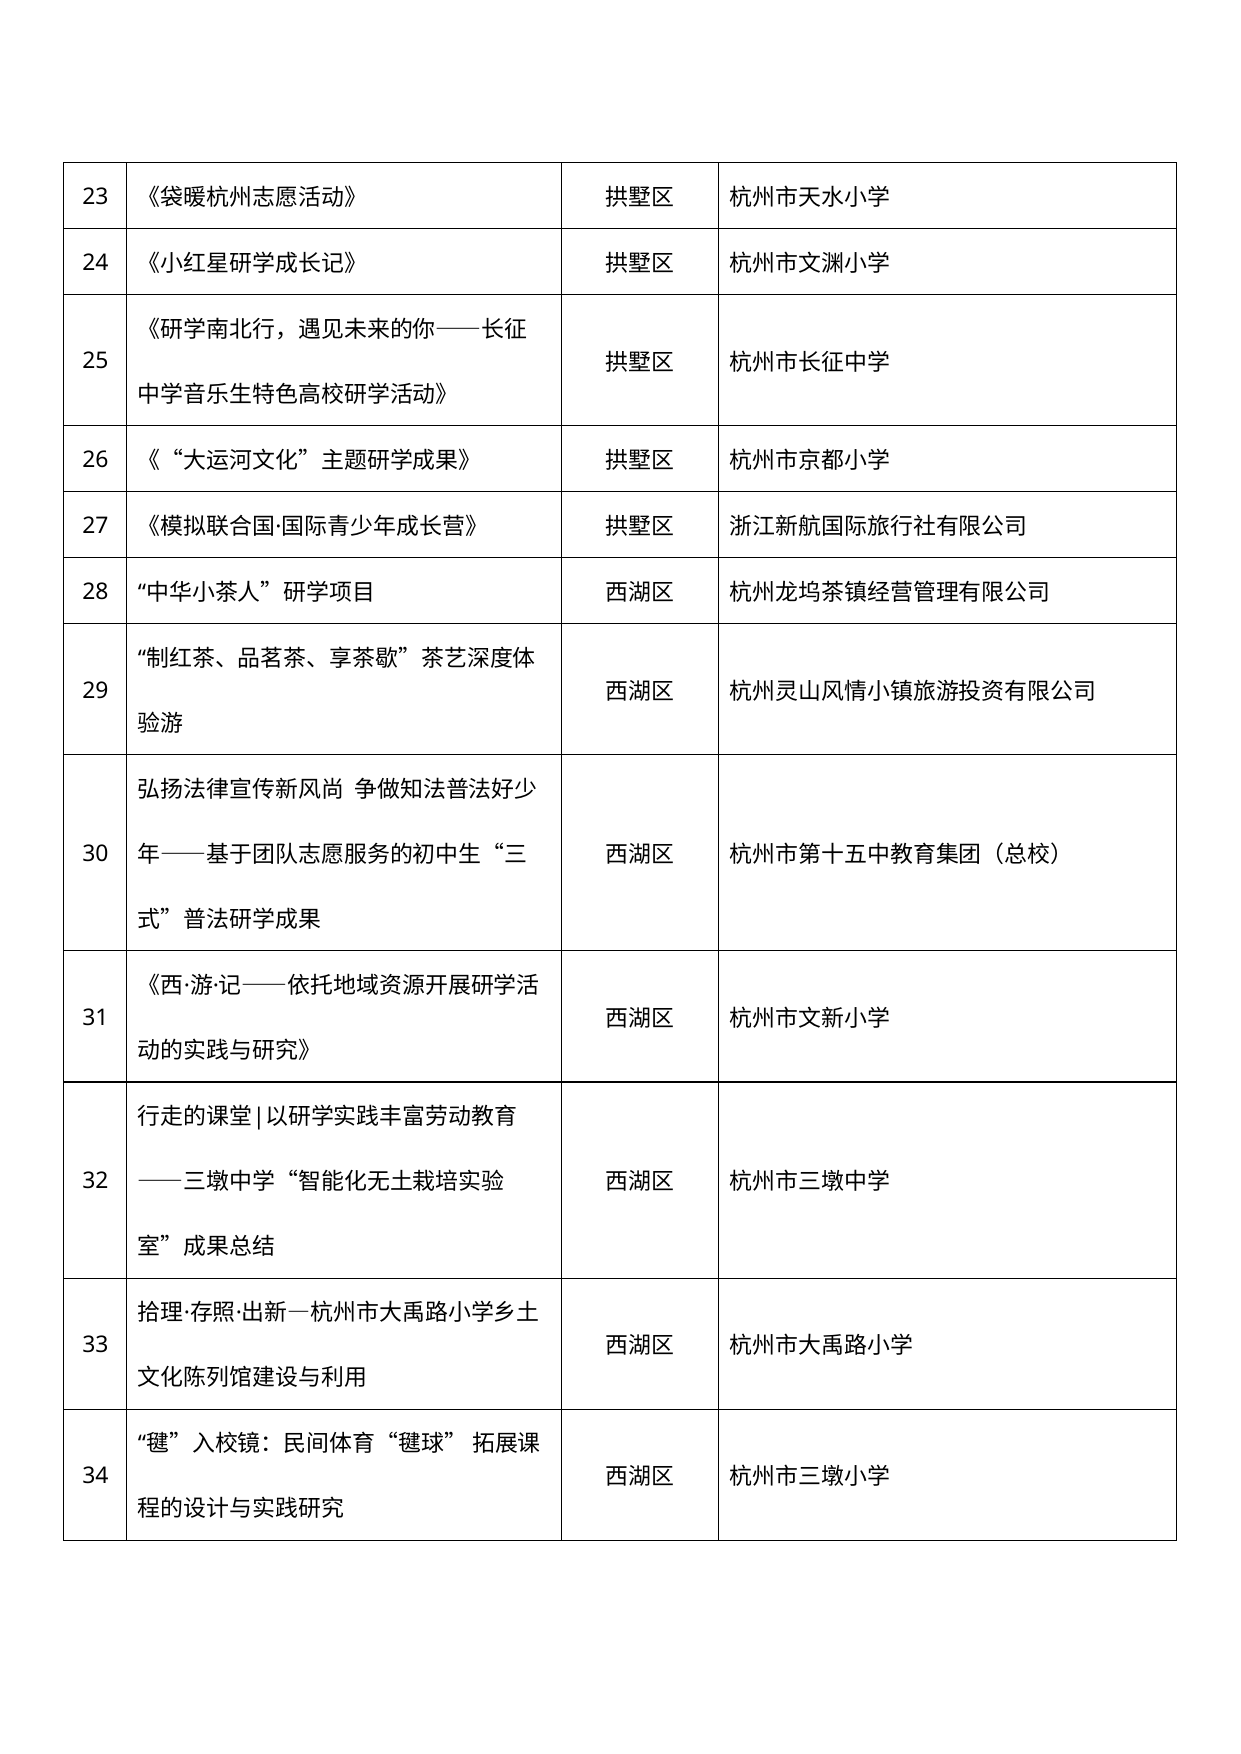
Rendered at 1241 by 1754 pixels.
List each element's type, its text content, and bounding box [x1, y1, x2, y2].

table_cell 27 [64, 492, 126, 557]
table_cell 24 [64, 229, 126, 294]
table_cell 拱墅区 [562, 492, 718, 557]
table_cell 《袋暖杭州志愿活动》 [127, 163, 561, 228]
table_cell 拱墅区 [562, 295, 718, 425]
table_cell 西湖区 [562, 755, 718, 950]
table_cell 28 [64, 558, 126, 623]
table_cell “中华小茶人”研学项目 [127, 558, 561, 623]
table_cell 杭州龙坞茶镇经营管理有限公司 [719, 558, 1176, 623]
table_cell 西湖区 [562, 1410, 718, 1539]
table_cell 西湖区 [562, 951, 718, 1081]
table_cell 杭州市文新小学 [719, 951, 1176, 1081]
table_cell 拱墅区 [562, 163, 718, 228]
table_cell 《西·游·记——依托地域资源开展研学活动的实践与研究》 [127, 951, 561, 1081]
table_cell 杭州市长征中学 [719, 295, 1176, 425]
table_cell 杭州市天水小学 [719, 163, 1176, 228]
table_cell 25 [64, 295, 126, 425]
table_cell 西湖区 [562, 558, 718, 623]
table_cell 32 [64, 1083, 126, 1277]
table_cell “制红茶、品茗茶、享茶歇”茶艺深度体验游 [127, 624, 561, 754]
table_cell 杭州灵山风情小镇旅游投资有限公司 [719, 624, 1176, 754]
table_cell 拾理·存照·出新—杭州市大禹路小学乡土文化陈列馆建设与利用 [127, 1279, 561, 1408]
table_cell 《研学南北行，遇见未来的你——长征中学音乐生特色高校研学活动》 [127, 295, 561, 425]
table_cell 《小红星研学成长记》 [127, 229, 561, 294]
table_cell 26 [64, 426, 126, 491]
table_cell 拱墅区 [562, 426, 718, 491]
table_cell 行走的课堂|以研学实践丰富劳动教育——三墩中学“智能化无土栽培实验室”成果总结 [127, 1083, 561, 1277]
table_cell 34 [64, 1410, 126, 1539]
table_cell 《“大运河文化”主题研学成果》 [127, 426, 561, 491]
table_cell 杭州市大禹路小学 [719, 1279, 1176, 1408]
table_cell 杭州市三墩小学 [719, 1410, 1176, 1539]
table_cell 弘扬法律宣传新风尚 争做知法普法好少年——基于团队志愿服务的初中生“三式”普法研学成果 [127, 755, 561, 950]
table_cell 西湖区 [562, 624, 718, 754]
table_cell 杭州市文渊小学 [719, 229, 1176, 294]
table_cell 29 [64, 624, 126, 754]
table_cell 《模拟联合国·国际青少年成长营》 [127, 492, 561, 557]
table_cell 浙江新航国际旅行社有限公司 [719, 492, 1176, 557]
table_cell 30 [64, 755, 126, 950]
table_cell 拱墅区 [562, 229, 718, 294]
table_cell 西湖区 [562, 1083, 718, 1277]
table_cell 33 [64, 1279, 126, 1408]
table_cell 31 [64, 951, 126, 1081]
table_cell 杭州市第十五中教育集团（总校） [719, 755, 1176, 950]
table_cell 杭州市三墩中学 [719, 1083, 1176, 1277]
table_cell 23 [64, 163, 126, 228]
table_cell “毽”入校镜：民间体育“毽球” 拓展课程的设计与实践研究 [127, 1410, 561, 1539]
table_cell 西湖区 [562, 1279, 718, 1408]
table_cell 杭州市京都小学 [719, 426, 1176, 491]
